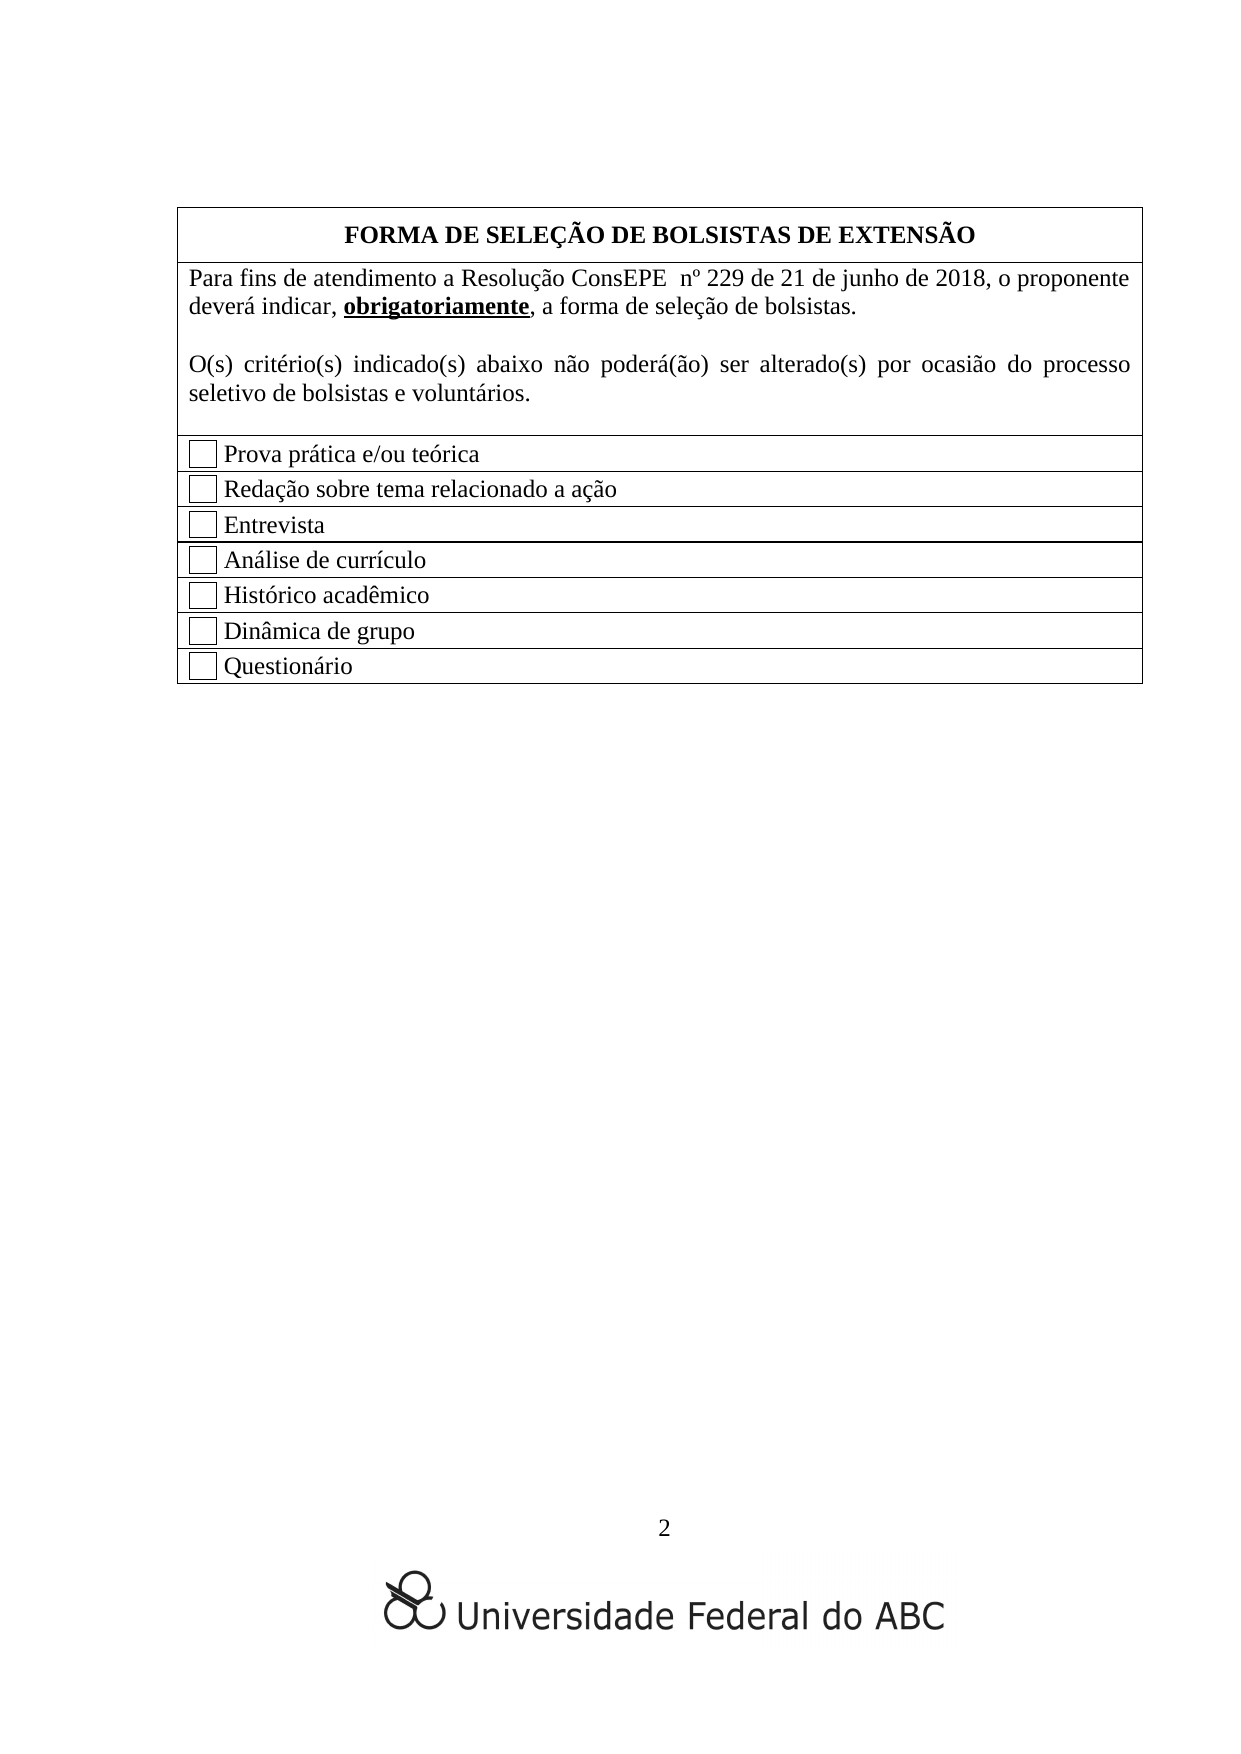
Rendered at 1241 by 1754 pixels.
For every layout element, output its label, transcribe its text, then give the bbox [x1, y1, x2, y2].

table_cell Para fins de atendimento a Resolução ConsEPE nº 229 de 21 de junho de 2018, o proponente deverá indicar, obrigatoriamente, a forma de seleção de bolsistas. O(s) critério(s) indicado(s) abaixo não poderá(ão) ser alterado(s) por ocasião do processo seletivo de bolsistas e voluntários. [178, 263, 1142, 435]
picture [369, 1554, 960, 1653]
table_cell Prova prática e/ou teórica [178, 436, 1142, 471]
table_cell Histórico acadêmico [178, 578, 1142, 612]
table_cell Análise de currículo [178, 543, 1142, 577]
table_header FORMA DE SELEÇÃO DE BOLSISTAS DE EXTENSÃO [178, 208, 1142, 262]
table_cell Redação sobre tema relacionado a ação [178, 472, 1142, 506]
table_cell Questionário [178, 649, 1142, 683]
table_cell Dinâmica de grupo [178, 613, 1142, 648]
table_cell Entrevista [178, 507, 1142, 541]
